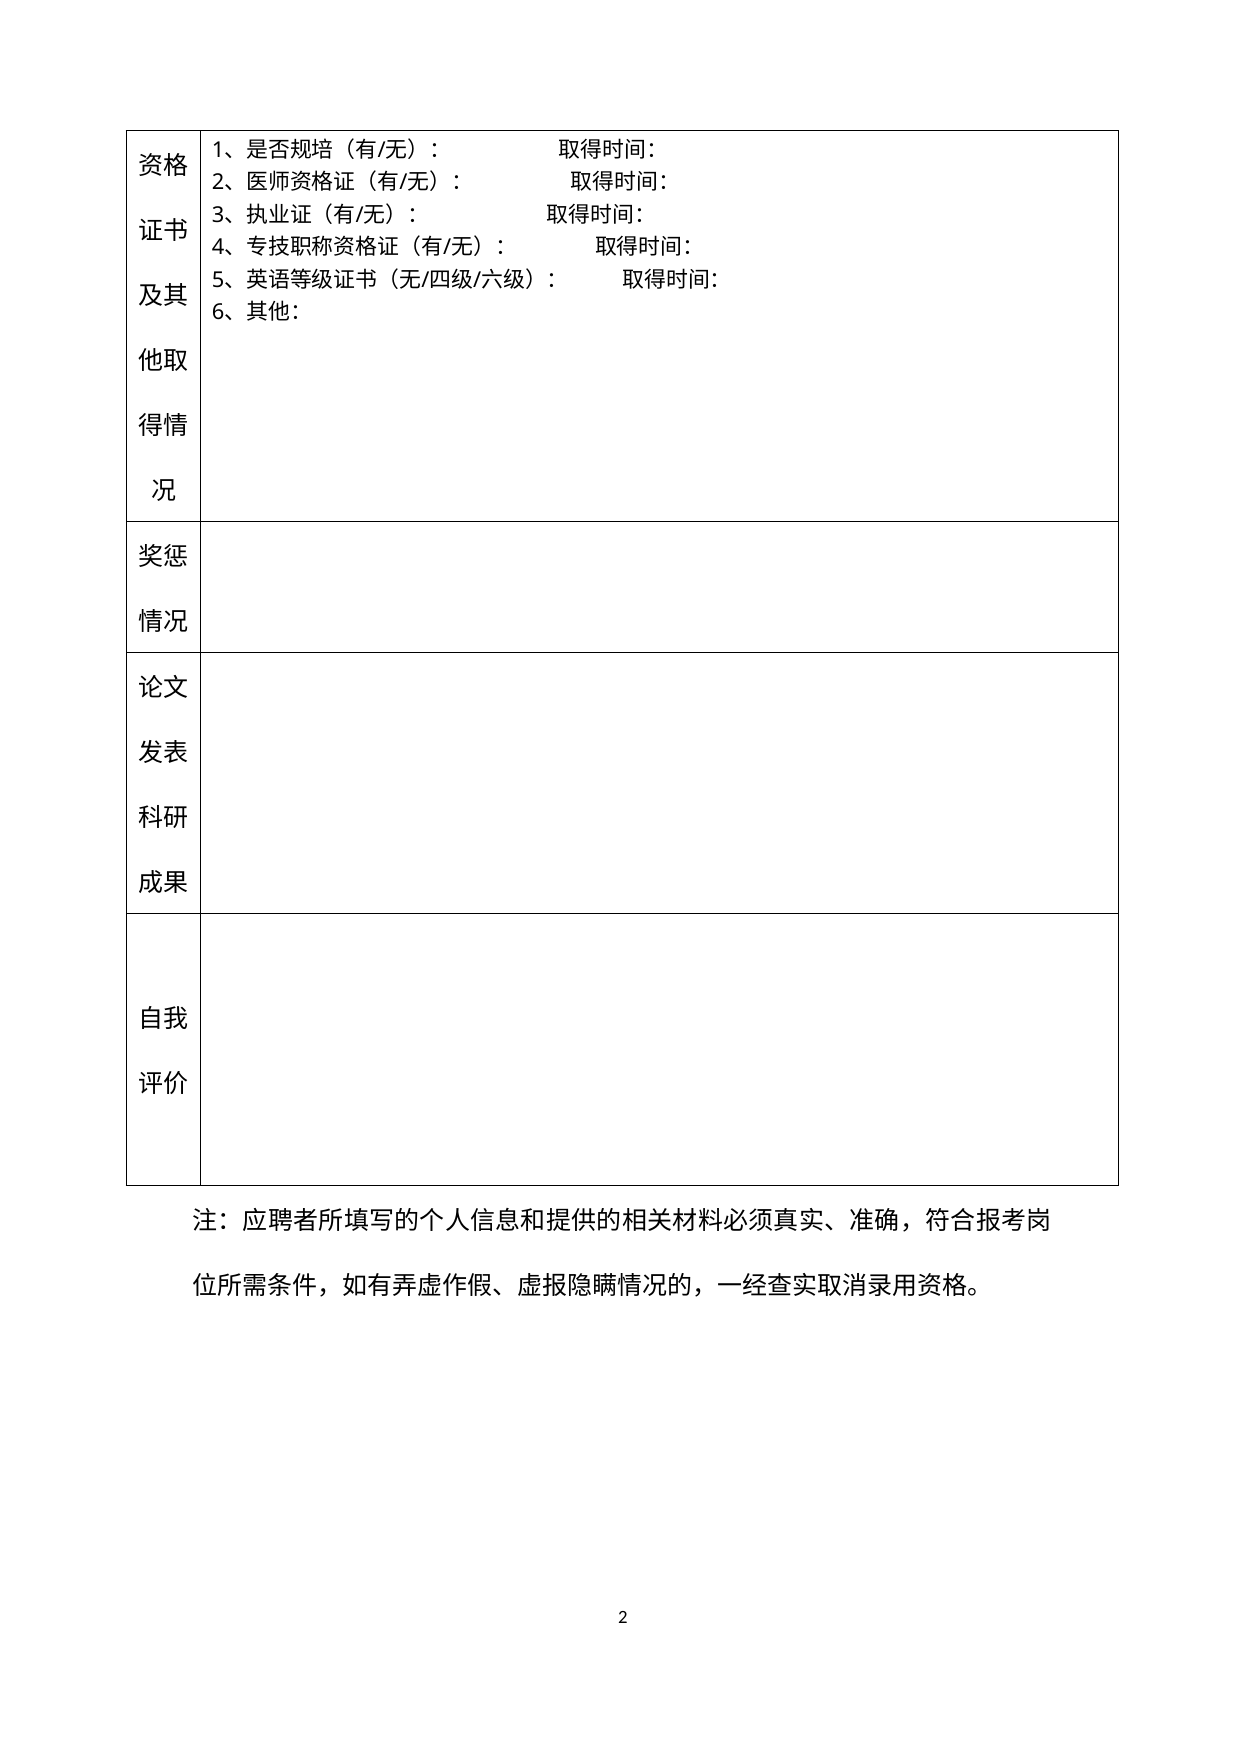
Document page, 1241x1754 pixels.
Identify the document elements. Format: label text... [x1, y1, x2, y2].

table_cell [201, 914, 1118, 1185]
table_cell 资格证书及其他取得情况 [127, 131, 200, 521]
table_cell 1、是否规培（有/无）： 取得时间： 2、医师资格证（有/无）： 取得时间： 3、执业证（有/无）： 取得时间： 4、专技职称资格证（有/无）： 取得时间： 5、英语等级证书（无/四级/六级）： 取得时间： 6、其他： [201, 131, 1118, 521]
table_cell 论文发表科研成果 [127, 653, 200, 913]
table_cell 自我评价 [127, 914, 200, 1185]
table_cell [201, 522, 1118, 652]
table_cell 奖惩情况 [127, 522, 200, 652]
text 注：应聘者所填写的个人信息和提供的相关材料必须真实、准确，符合报考岗位所需条件，如有弄虚作假、虚报隐瞒情况的，一经查实取消录用资格。 [192, 1186, 1053, 1316]
table_cell [201, 653, 1118, 913]
